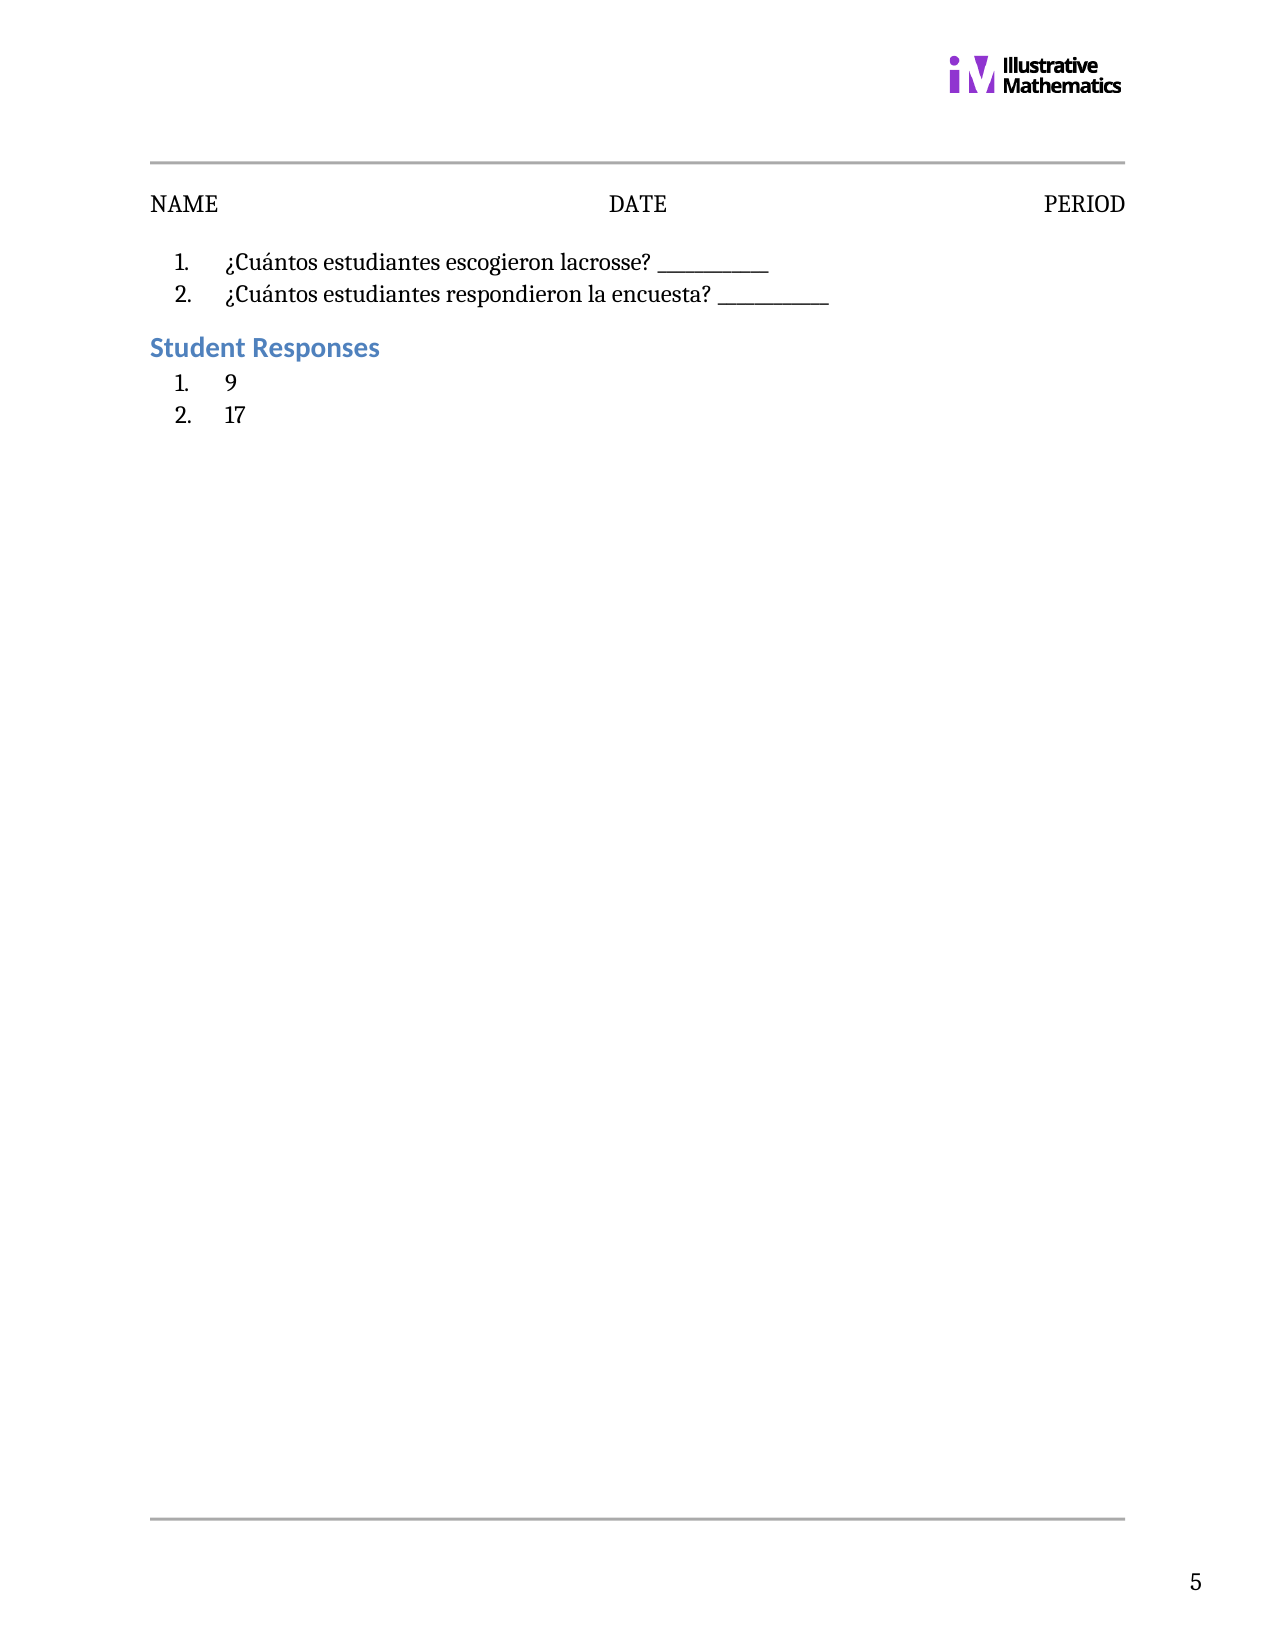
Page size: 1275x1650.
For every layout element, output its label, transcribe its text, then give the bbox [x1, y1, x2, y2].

list ¿Cuántos estudiantes escogieron lacrosse? ____________ [175, 247, 1125, 276]
list 17 [175, 401, 1125, 430]
list 9 [175, 369, 1125, 398]
list ¿Cuántos estudiantes respondieron la encuesta? ____________ [175, 280, 1125, 309]
subtitle Student Responses [150, 329, 1125, 365]
picture [949, 55, 1121, 93]
